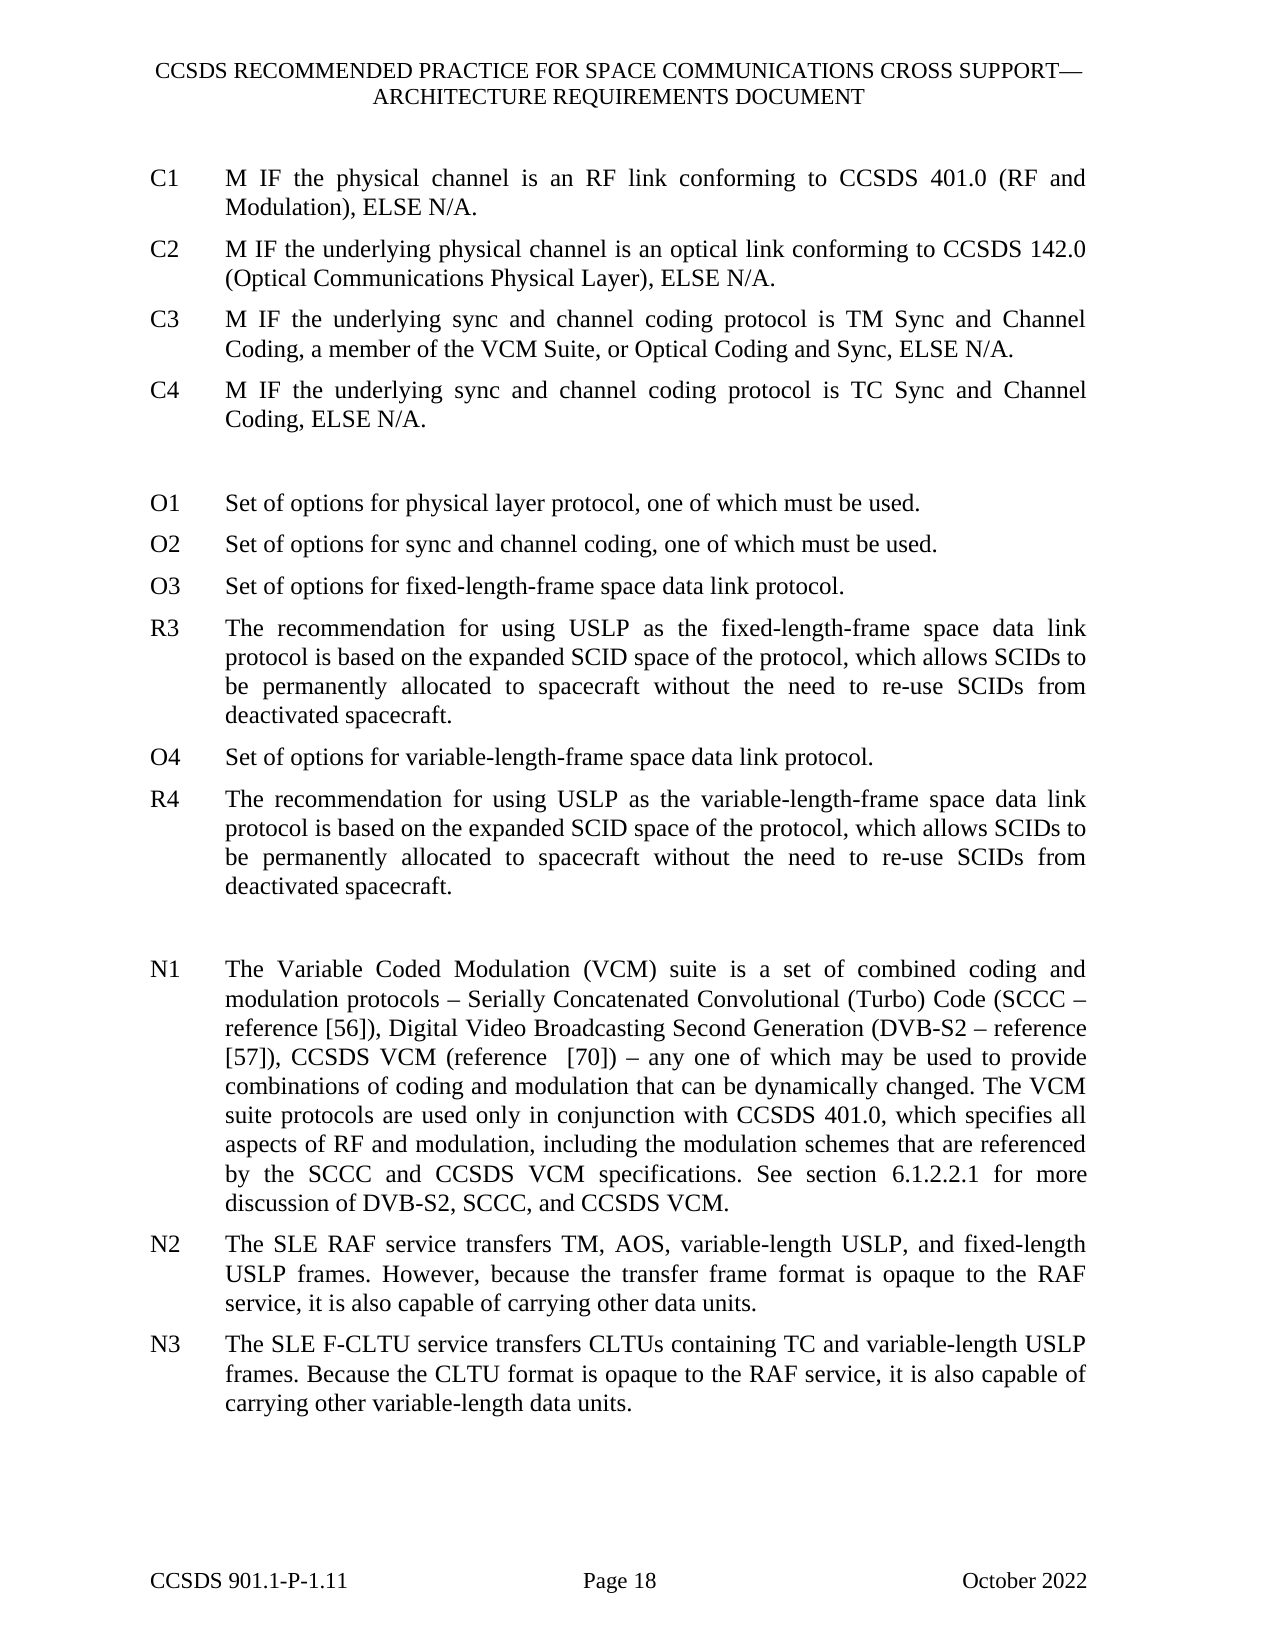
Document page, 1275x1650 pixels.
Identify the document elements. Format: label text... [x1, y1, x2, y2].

text C4 M IF the underlying sync and channel coding protocol is TC Sync and Channel Coding, ELSE N/A. [150, 375, 1087, 433]
text C1 M IF the physical channel is an RF link conforming to CCSDS 401.0 (RF and Modulation), ELSE N/A. [150, 162, 1087, 221]
text N3 The SLE F-CLTU service transfers CLTUs containing TC and variable-length USLP frames. Because the CLTU format is opaque to the RAF service, it is also capable of carrying other variable-length data units. [150, 1329, 1087, 1417]
text O4 Set of options for variable-length-frame space data link protocol. [150, 742, 1087, 771]
text C3 M IF the underlying sync and channel coding protocol is TM Sync and Channel Coding, a member of the VCM Suite, or Optical Coding and Sync, ELSE N/A. [150, 304, 1087, 362]
text O2 Set of options for sync and channel coding, one of which must be used. [150, 529, 1087, 558]
text N2 The SLE RAF service transfers TM, AOS, variable-length USLP, and fixed-length USLP frames. However, because the transfer frame format is opaque to the RAF service, it is also capable of carrying other data units. [150, 1229, 1087, 1317]
text O3 Set of options for fixed-length-frame space data link protocol. [150, 571, 1087, 600]
text O1 Set of options for physical layer protocol, one of which must be used. [150, 487, 1087, 517]
text C2 M IF the underlying physical channel is an optical link conforming to CCSDS 142.0 (Optical Communications Physical Layer), ELSE N/A. [150, 233, 1087, 292]
text R4 The recommendation for using USLP as the variable-length-frame space data link protocol is based on the expanded SCID space of the protocol, which allows SCIDs to be permanently allocated to spacecraft without the need to re-use SCIDs from deactivated spacecraft. [150, 783, 1087, 900]
text N1 The Variable Coded Modulation (VCM) suite is a set of combined coding and modulation protocols – Serially Concatenated Convolutional (Turbo) Code (SCCC – reference [56]), Digital Video Broadcasting Second Generation (DVB-S2 – reference [57]), CCSDS VCM (reference [70]) – any one of which may be used to provide combinations of coding and modulation that can be dynamically changed. The VCM suite protocols are used only in conjunction with CCSDS 401.0, which specifies all aspects of RF and modulation, including the modulation schemes that are referenced by the SCCC and CCSDS VCM specifications. See section 6.1.2.2.1 for more discussion of DVB-S2, SCCC, and CCSDS VCM. [150, 954, 1087, 1217]
text R3 The recommendation for using USLP as the fixed-length-frame space data link protocol is based on the expanded SCID space of the protocol, which allows SCIDs to be permanently allocated to spacecraft without the need to re-use SCIDs from deactivated spacecraft. [150, 612, 1087, 729]
